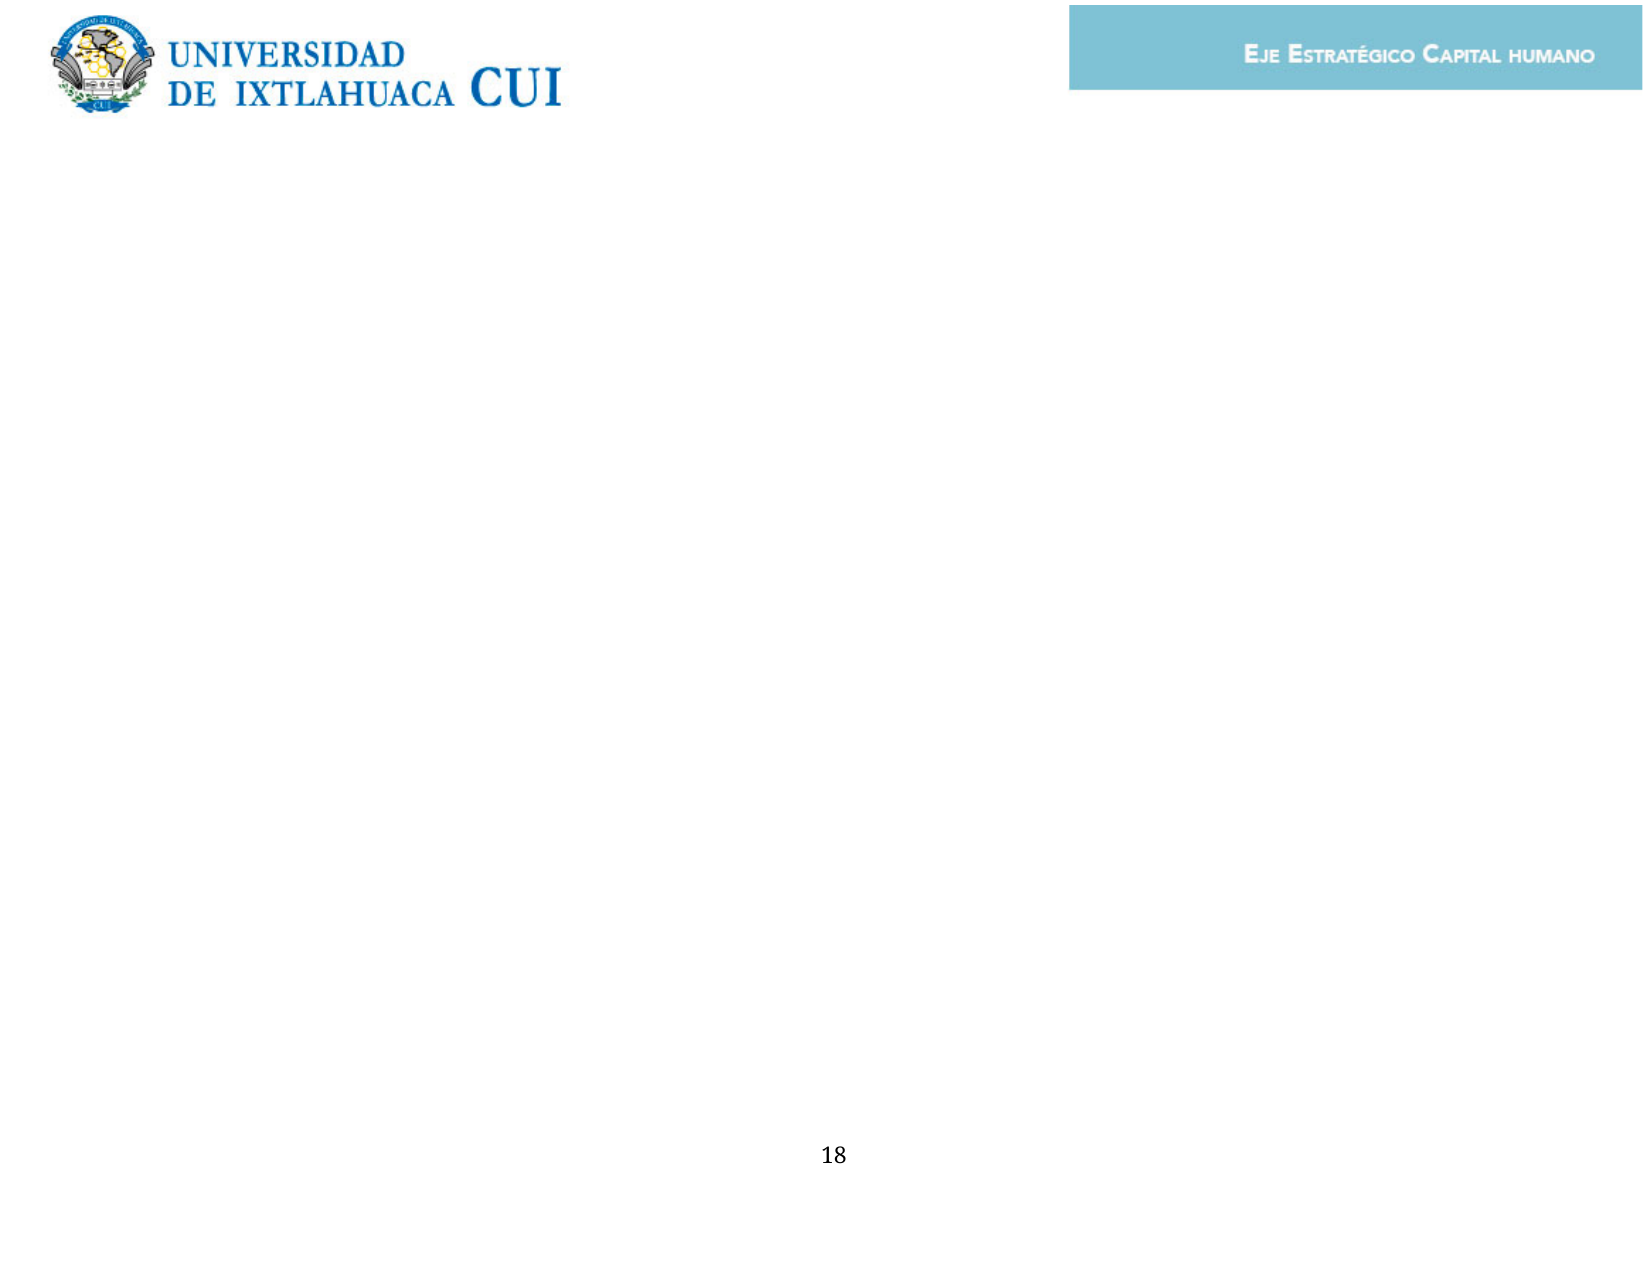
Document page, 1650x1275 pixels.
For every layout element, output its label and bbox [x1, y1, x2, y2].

picture [37, 5, 1643, 126]
